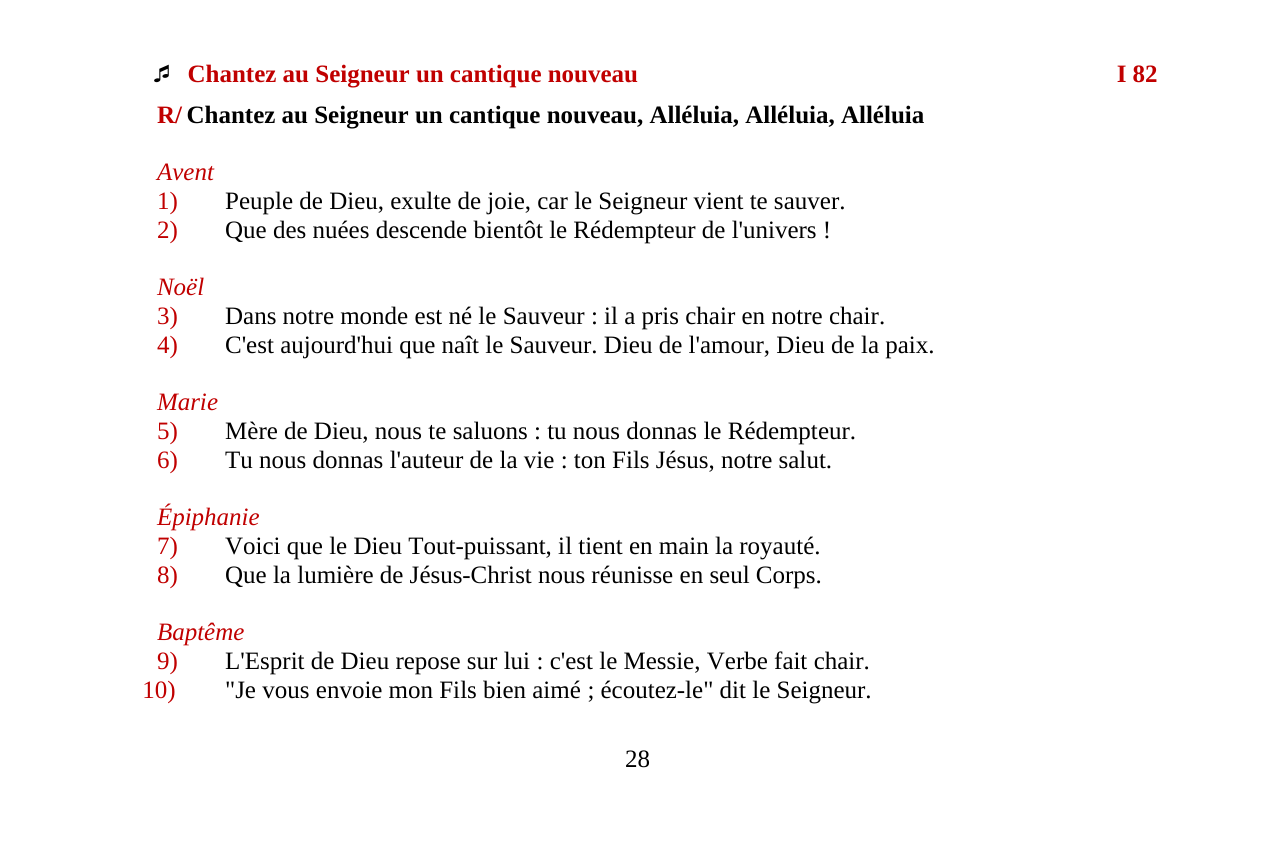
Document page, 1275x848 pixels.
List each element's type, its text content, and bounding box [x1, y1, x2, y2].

list Peuple de Dieu, exulte de joie, car le Seigneur vient te sauver. [157, 186, 1181, 215]
list C'est aujourd'hui que naît le Sauveur. Dieu de l'amour, Dieu de la paix. [157, 330, 1181, 359]
list Que des nuées descende bientôt le Rédempteur de l'univers ! [157, 215, 1181, 244]
list Dans notre monde est né le Sauveur : il a pris chair en notre chair. [157, 301, 1181, 330]
text Épiphanie [112, 502, 1181, 531]
text R/ Chantez au Seigneur un cantique nouveau, Alléluia, Alléluia, Alléluia [131, 100, 1181, 129]
list L'Esprit de Dieu repose sur lui : c'est le Messie, Verbe fait chair. [157, 646, 1181, 675]
list Tu nous donnas l'auteur de la vie : ton Fils Jésus, notre salut. [157, 445, 1181, 474]
text Noël [112, 272, 1181, 301]
list "Je vous envoie mon Fils bien aimé ; écoutez-le" dit le Seigneur. [142, 675, 1181, 704]
list Que la lumière de Jésus-Christ nous réunisse en seul Corps. [157, 560, 1181, 589]
text Marie [112, 387, 1181, 416]
list Voici que le Dieu Tout-puissant, il tient en main la royauté. [157, 531, 1181, 560]
list Mère de Dieu, nous te saluons : tu nous donnas le Rédempteur. [157, 416, 1181, 445]
subtitle Chantez au Seigneur un cantique nouveau I 82 [150, 59, 1162, 88]
text Avent [112, 157, 1181, 186]
text Baptême [112, 617, 1181, 646]
